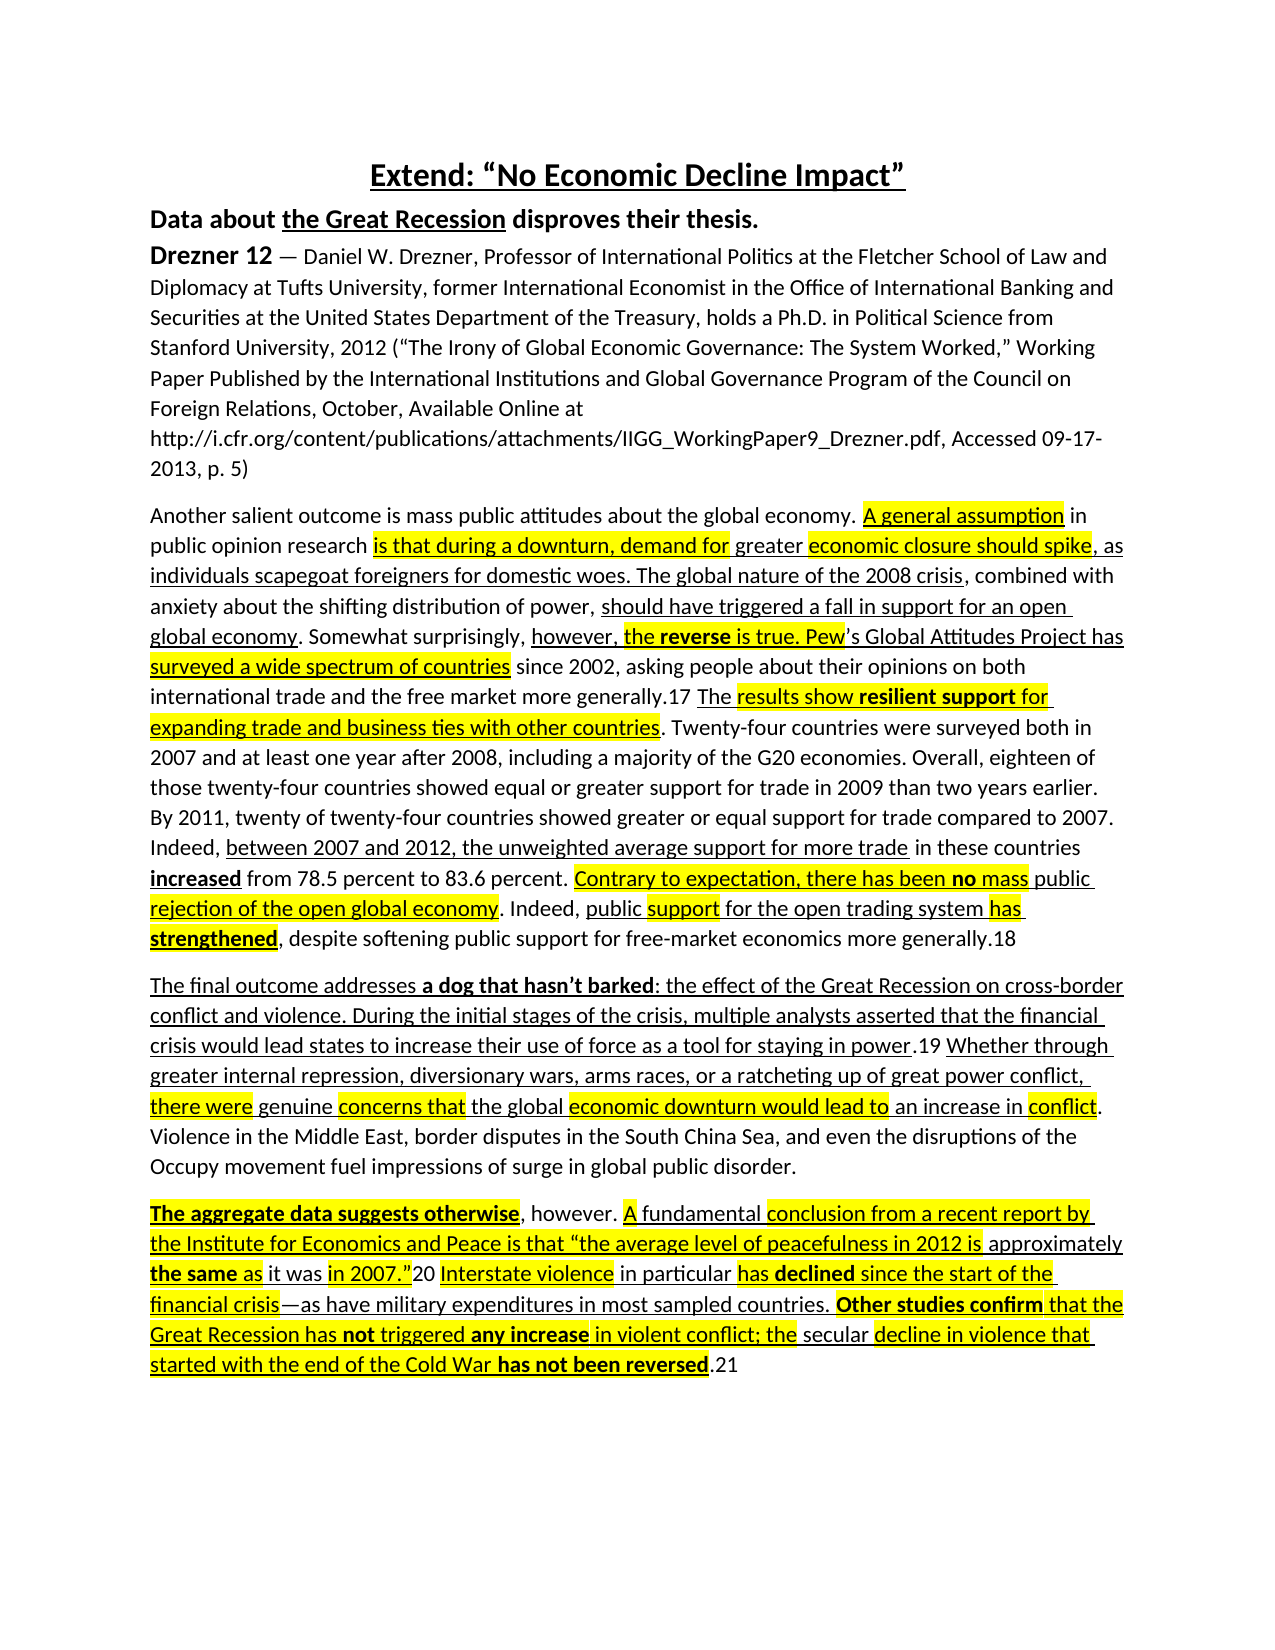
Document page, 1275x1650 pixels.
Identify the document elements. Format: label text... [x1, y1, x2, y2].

subtitle Data about the Great Recession disproves their thesis. [150, 202, 1125, 235]
text Another salient outcome is mass public attitudes about the global economy. A general assumption in public opinion research is that during a downturn, demand for greater economic closure should spike, as individuals scapegoat foreigners for domestic woes. The global nature of the 2008 crisis, combined with anxiety about the shifting distribution of power, should have triggered a fall in support for an open global economy. Somewhat surprisingly, however, the reverse is true. Pew’s Global Attitudes Project has surveyed a wide spectrum of countries since 2002, asking people about their opinions on both international trade and the free market more generally.17 The results show resilient support for expanding trade and business ties with other countries. Twenty-four countries were surveyed both in 2007 and at least one year after 2008, including a majority of the G20 economies. Overall, eighteen of those twenty-four countries showed equal or greater support for trade in 2009 than two years earlier. By 2011, twenty of twenty-four countries showed greater or equal support for trade compared to 2007. Indeed, between 2007 and 2012, the unweighted average support for more trade in these countries increased from 78.5 percent to 83.6 percent. Contrary to expectation, there has been no mass public rejection of the open global economy. Indeed, public support for the open trading system has strengthened, despite softening public support for free-market economics more generally.18 [150, 501, 1125, 952]
subtitle Extend: “No Economic Decline Impact” [150, 154, 1125, 195]
text The aggregate data suggests otherwise, however. A fundamental conclusion from a recent report by the Institute for Economics and Peace is that “the average level of peacefulness in 2012 is approximately the same as it was in 2007.”20 Interstate violence in particular has declined since the start of the financial crisis—as have military expenditures in most sampled countries. Other studies confirm that the Great Recession has not triggered any increase in violent conflict; the secular decline in violence that started with the end of the Cold War has not been reversed.21 [150, 1199, 1125, 1378]
text Drezner 12 — Daniel W. Drezner, Professor of International Politics at the Fletcher School of Law and Diplomacy at Tufts University, former International Economist in the Office of International Banking and Securities at the United States Department of the Treasury, holds a Ph.D. in Political Science from Stanford University, 2012 (“The Irony of Global Economic Governance: The System Worked,” Working Paper Published by the International Institutions and Global Governance Program of the Council on Foreign Relations, October, Available Online at http://i.cfr.org/content/publications/attachments/IIGG_WorkingPaper9_Drezner.pdf, Accessed 09-17-2013, p. 5) [150, 238, 1125, 482]
text The final outcome addresses a dog that hasn’t barked: the effect of the Great Recession on cross-border conflict and violence. During the initial stages of the crisis, multiple analysts asserted that the financial crisis would lead states to increase their use of force as a tool for staying in power.19 Whether through greater internal repression, diversionary wars, arms races, or a ratcheting up of great power conflict, there were genuine concerns that the global economic downturn would lead to an increase in conflict. Violence in the Middle East, border disputes in the South China Sea, and even the disruptions of the Occupy movement fuel impressions of surge in global public disorder. [150, 971, 1125, 1180]
